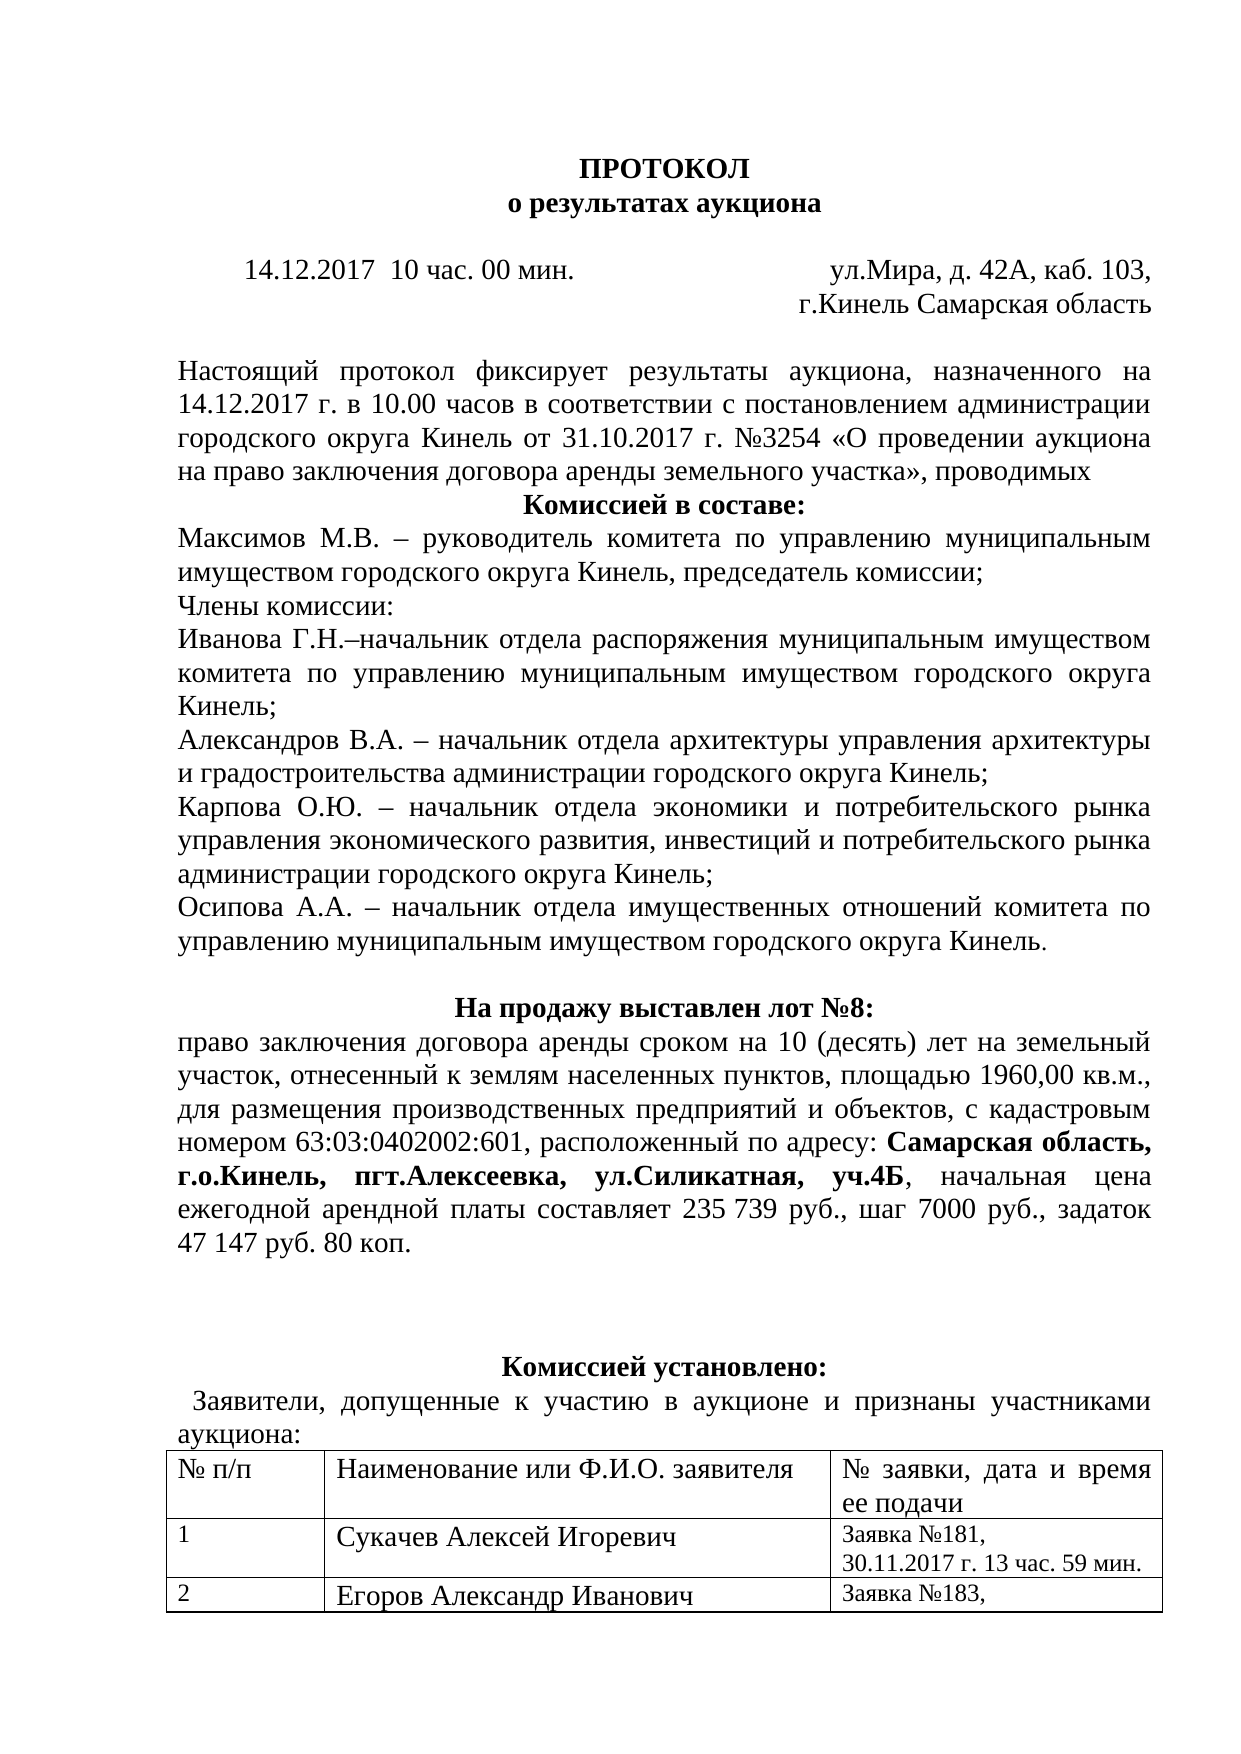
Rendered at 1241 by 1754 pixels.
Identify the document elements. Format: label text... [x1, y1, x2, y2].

table_cell 1 [167, 1519, 324, 1577]
table_header № п/п [167, 1451, 324, 1518]
table_cell Сукачев Алексей Игоревич [325, 1519, 830, 1577]
text ПРОТОКОЛ [177, 152, 1152, 185]
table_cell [325, 1578, 830, 1611]
table_cell 2 [167, 1578, 324, 1611]
text Заявители, допущенные к участию в аукционе и признаны участниками аукциона: [177, 1383, 1152, 1450]
text Александров В.А. – начальник отдела архитектуры управления архитектуры и градостроительства администрации городского округа Кинель; [177, 722, 1152, 789]
text право заключения договора аренды сроком на 10 (десять) лет на земельный участок, отнесенный к землям населенных пунктов, площадью 1960,00 кв.м., для размещения производственных предприятий и объектов, с кадастровым номером 63:03:0402002:601, расположенный по адресу: Самарская область, г.о.Кинель, пгт.Алексеевка, ул.Силикатная, уч.4Б, начальная цена ежегодной арендной платы составляет 235 739 руб., шаг 7000 руб., задаток 47 147 руб. 80 коп. [177, 1024, 1152, 1258]
text Осипова А.А. – начальник отдела имущественных отношений комитета по управлению муниципальным имуществом городского округа Кинель. [177, 889, 1152, 957]
text Максимов М.В. – руководитель комитета по управлению муниципальным имуществом городского округа Кинель, председатель комиссии; [177, 521, 1152, 588]
text Иванова Г.Н.–начальник отдела распоряжения муниципальным имуществом комитета по управлению муниципальным имуществом городского округа Кинель; [177, 621, 1152, 722]
text 14.12.2017 10 час. 00 мин. ул.Мира, д. 42А, каб. 103, г.Кинель Самарская область [177, 252, 1152, 319]
text Комиссией в составе: [177, 487, 1152, 521]
text На продажу выставлен лот №8: [177, 990, 1152, 1024]
text Комиссией установлено: [177, 1349, 1152, 1383]
table_header № заявки, дата и время ее подачи [831, 1451, 1162, 1518]
text о результатах аукциона [177, 185, 1152, 219]
text Карпова О.Ю. – начальник отдела экономики и потребительского рынка управления экономического развития, инвестиций и потребительского рынка администрации городского округа Кинель; [177, 789, 1152, 889]
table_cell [831, 1578, 1162, 1611]
text Члены комиссии: [177, 588, 1152, 621]
table_header Наименование или Ф.И.О. заявителя [325, 1451, 830, 1518]
table_cell Заявка №181, 30.11.2017 г. 13 час. 59 мин. [831, 1519, 1162, 1577]
text Настоящий протокол фиксирует результаты аукциона, назначенного на 14.12.2017 г. в 10.00 часов в соответствии с постановлением администрации городского округа Кинель от 31.10.2017 г. №3254 «О проведении аукциона на право заключения договора аренды земельного участка», проводимых [177, 353, 1152, 487]
